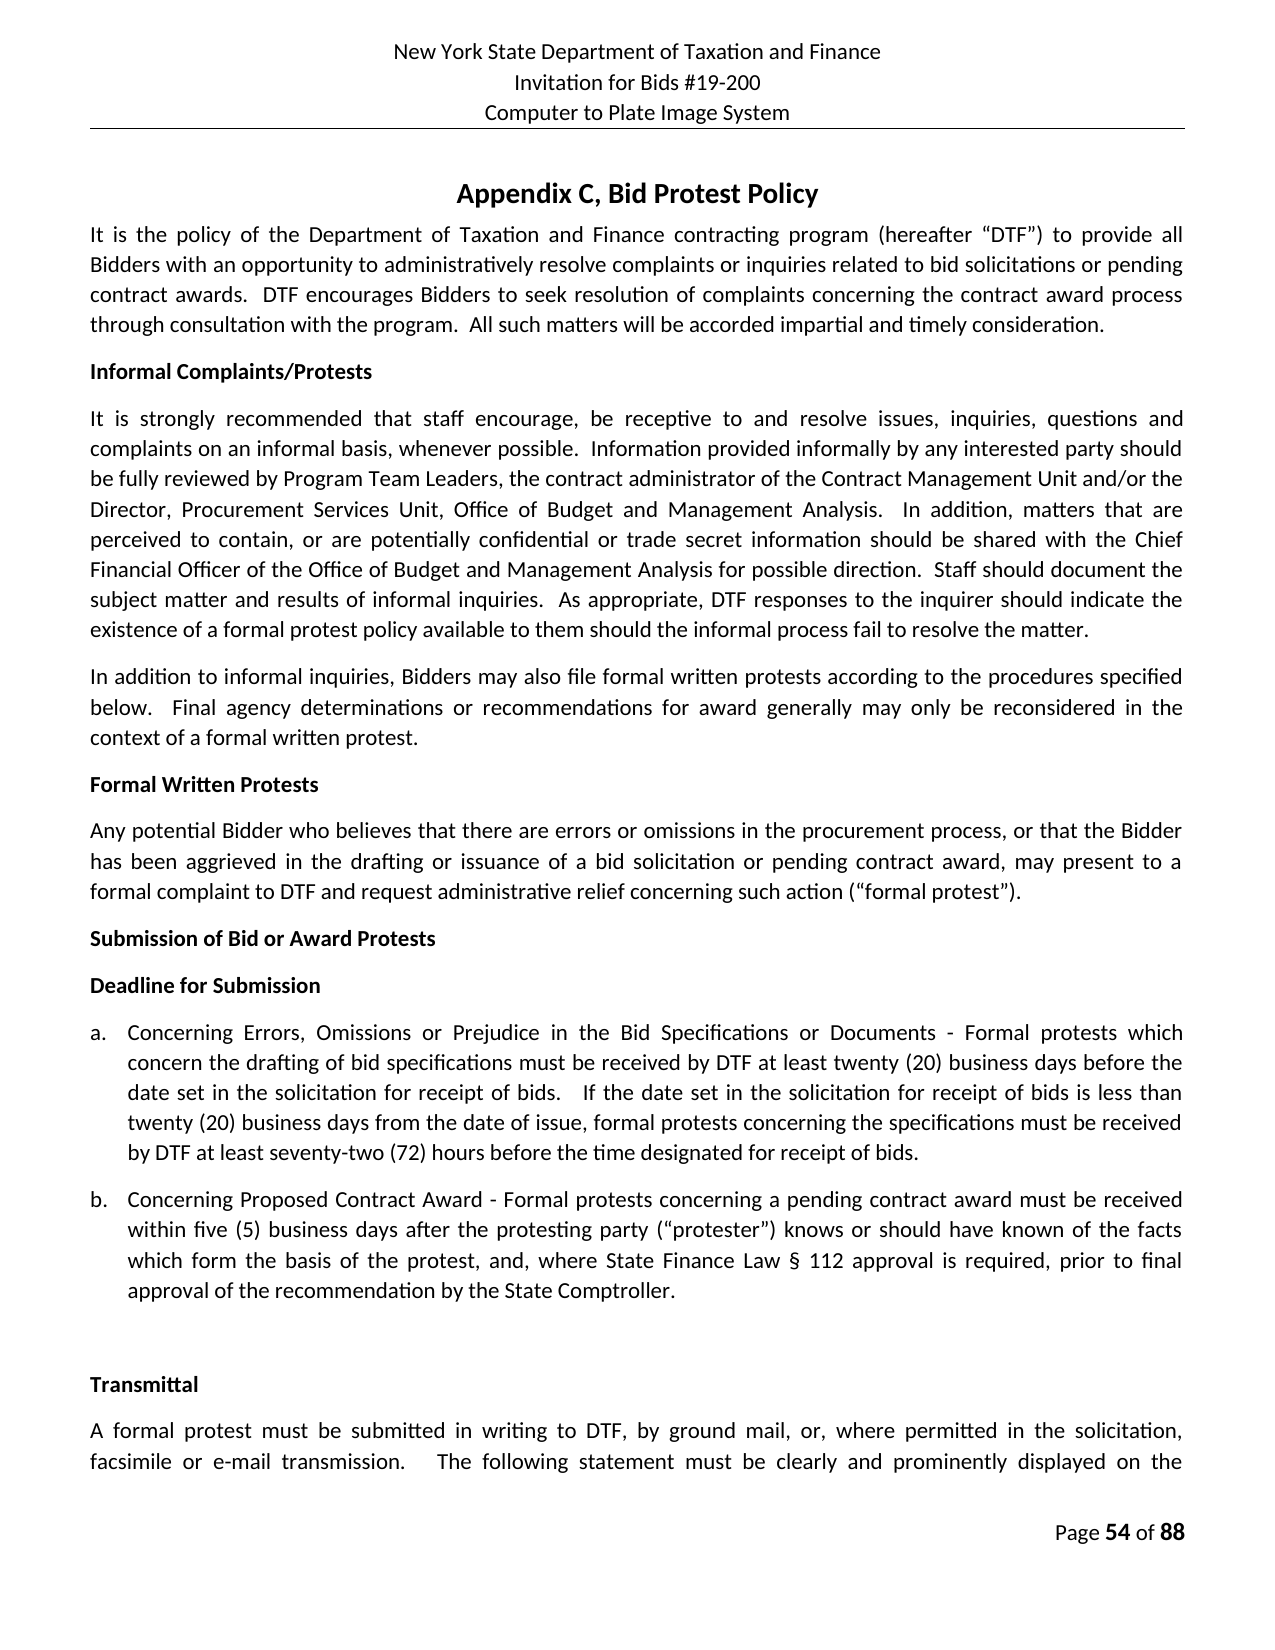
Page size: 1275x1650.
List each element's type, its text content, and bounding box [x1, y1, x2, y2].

list Concerning Proposed Contract Award - Formal protests concerning a pending contract award must be received within five (5) business days after the protesting party (“protester”) knows or should have known of the facts which form the basis of the protest, and, where State Finance Law § 112 approval is required, prior to final approval of the recommendation by the State Comptroller. [90, 1185, 1185, 1304]
text Informal Complaints/Protests [90, 357, 1185, 385]
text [90, 1417, 1185, 1475]
text Submission of Bid or Award Protests [90, 924, 1185, 952]
text Any potential Bidder who believes that there are errors or omissions in the procurement process, or that the Bidder has been aggrieved in the drafting or issuance of a bid solicitation or pending contract award, may present to a formal complaint to DTF and request administrative relief concerning such action (“formal protest”). [90, 817, 1185, 905]
text Deadline for Submission [90, 971, 1185, 999]
text Formal Written Protests [90, 770, 1185, 798]
text Transmittal [90, 1370, 1185, 1398]
text In addition to informal inquiries, Bidders may also file formal written protests according to the procedures specified below. Final agency determinations or recommendations for award generally may only be reconsidered in the context of a formal written protest. [90, 662, 1185, 751]
list Concerning Errors, Omissions or Prejudice in the Bid Specifications or Documents - Formal protests which concern the drafting of bid specifications must be received by DTF at least twenty (20) business days before the date set in the solicitation for receipt of bids. If the date set in the solicitation for receipt of bids is less than twenty (20) business days from the date of issue, formal protests concerning the specifications must be received by DTF at least seventy-two (72) hours before the time designated for receipt of bids. [90, 1018, 1185, 1166]
text It is strongly recommended that staff encourage, be receptive to and resolve issues, inquiries, questions and complaints on an informal basis, whenever possible. Information provided informally by any interested party should be fully reviewed by Program Team Leaders, the contract administrator of the Contract Management Unit and/or the Director, Procurement Services Unit, Office of Budget and Management Analysis. In addition, matters that are perceived to contain, or are potentially confidential or trade secret information should be shared with the Chief Financial Officer of the Office of Budget and Management Analysis for possible direction. Staff should document the subject matter and results of informal inquiries. As appropriate, DTF responses to the inquirer should indicate the existence of a formal protest policy available to them should the informal process fail to resolve the matter. [90, 404, 1185, 643]
subtitle Appendix C, Bid Protest Policy [90, 175, 1185, 211]
text It is the policy of the Department of Taxation and Finance contracting program (hereafter “DTF”) to provide all Bidders with an opportunity to administratively resolve complaints or inquiries related to bid solicitations or pending contract awards. DTF encourages Bidders to seek resolution of complaints concerning the contract award process through consultation with the program. All such matters will be accorded impartial and timely consideration. [90, 220, 1185, 338]
